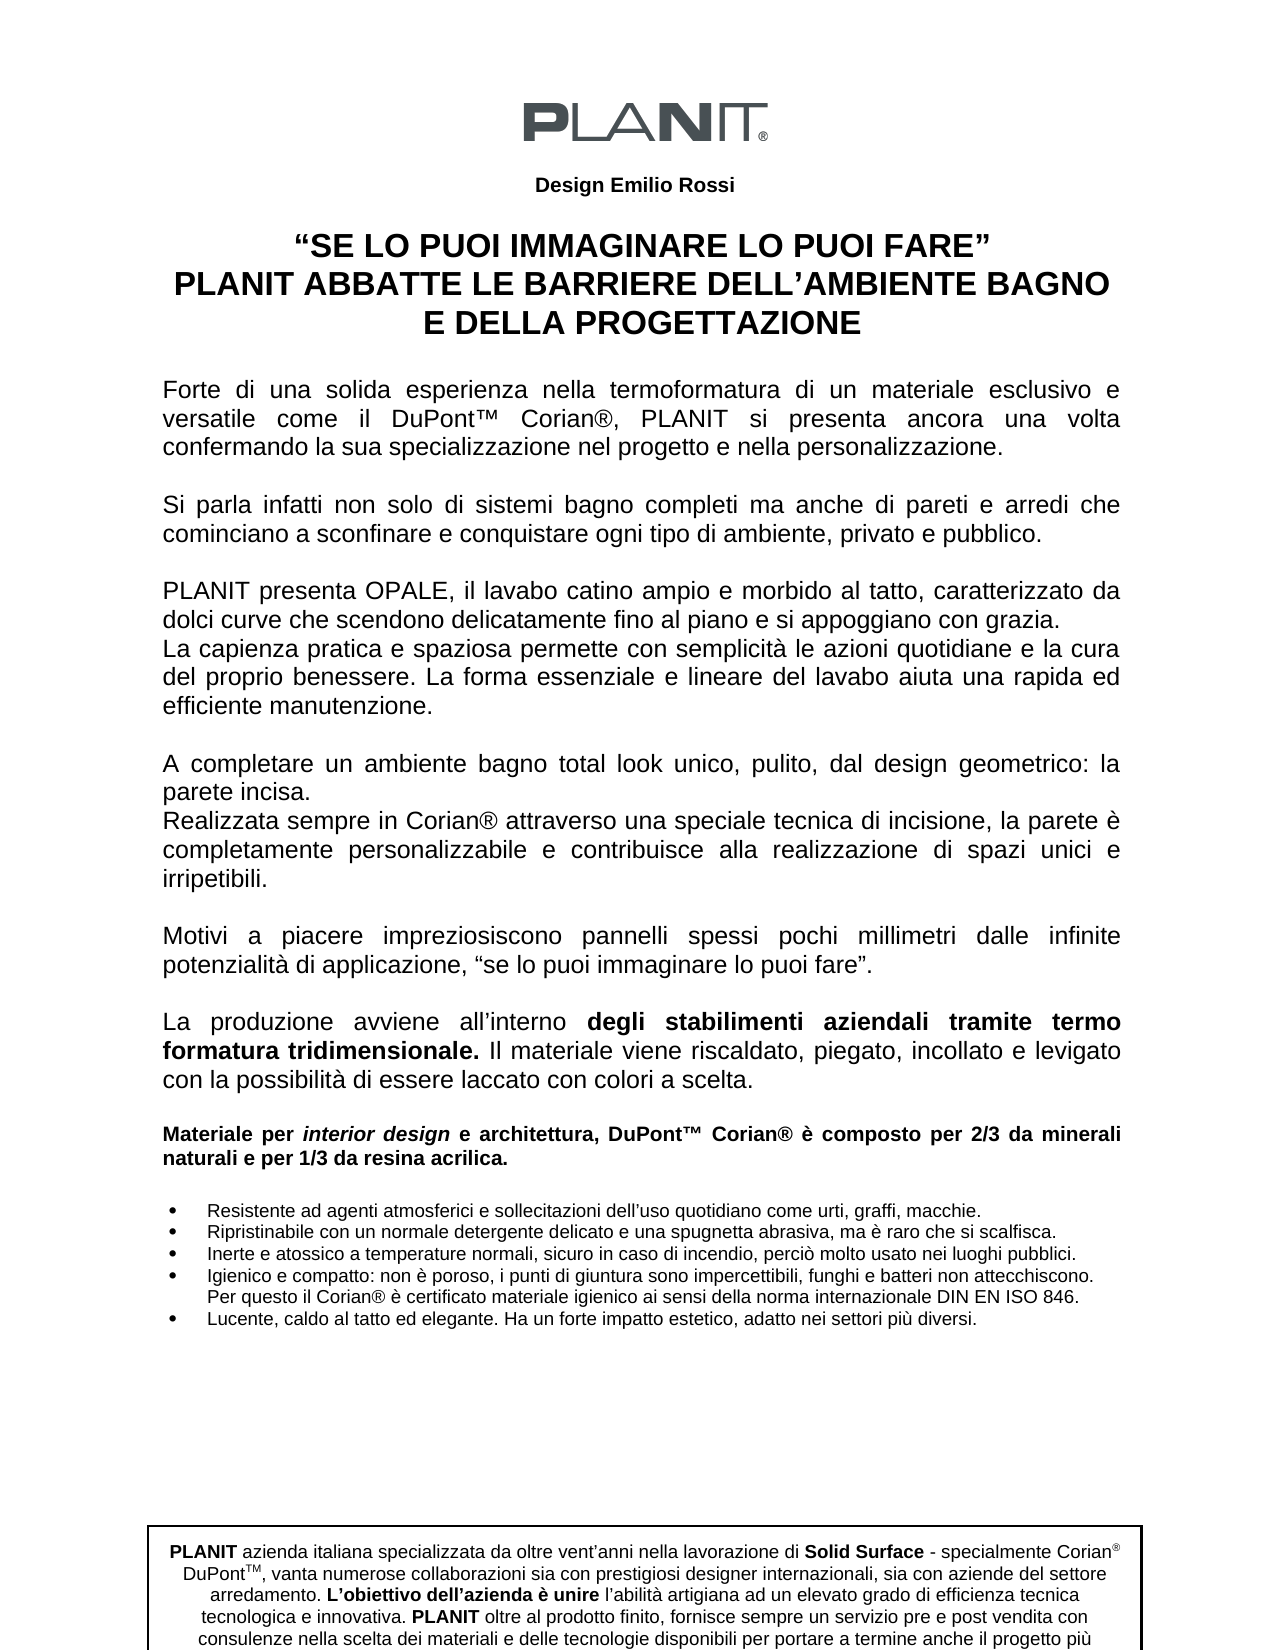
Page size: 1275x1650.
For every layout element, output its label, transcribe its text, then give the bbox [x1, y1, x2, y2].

text Design Emilio Rossi [148, 173, 1122, 197]
text PLANIT presenta OPALE, il lavabo catino ampio e morbido al tatto, caratterizzato da dolci curve che scendono delicatamente fino al piano e si appoggiano con grazia. [162, 576, 1122, 633]
list Lucente, caldo al tatto ed elegante. Ha un forte impatto estetico, adatto nei settori più diversi. [169, 1308, 1091, 1329]
text PLANIT ABBATTE LE BARRIERE DELL’AMBIENTE BAGNO [162, 264, 1122, 303]
text Si parla infatti non solo di sistemi bagno completi ma anche di pareti e arredi che cominciano a sconfinare e conquistare ogni tipo di ambiente, privato e pubblico. [162, 490, 1122, 547]
list Ripristinabile con un normale detergente delicato e una spugnetta abrasiva, ma è raro che si scalfisca. [169, 1221, 1091, 1243]
text Materiale per interior design e architettura, DuPont™ Corian® è composto per 2/3 da minerali naturali e per 1/3 da resina acrilica. [162, 1122, 1122, 1170]
list Resistente ad agenti atmosferici e sollecitazioni dell’uso quotidiano come urti, graffi, macchie. [169, 1199, 1091, 1221]
text A completare un ambiente bagno total look unico, pulito, dal design geometrico: la parete incisa. [162, 748, 1122, 806]
text E DELLA PROGETTAZIONE [162, 303, 1122, 341]
text Motivi a piacere impreziosiscono pannelli spessi pochi millimetri dalle infinite potenzialità di applicazione, “se lo puoi immaginare lo puoi fare”. [162, 921, 1122, 978]
picture [523, 103, 768, 141]
text Forte di una solida esperienza nella termoformatura di un materiale esclusivo e versatile come il DuPont™ Corian®, PLANIT si presenta ancora una volta confermando la sua specializzazione nel progetto e nella personalizzazione. [162, 375, 1122, 461]
text La capienza pratica e spaziosa permette con semplicità le azioni quotidiane e la cura del proprio benessere. La forma essenziale e lineare del lavabo aiuta una rapida ed efficiente manutenzione. [162, 633, 1122, 720]
list Igienico e compatto: non è poroso, i punti di giuntura sono impercettibili, funghi e batteri non attecchiscono. Per questo il Corian® è certificato materiale igienico ai sensi della norma internazionale DIN EN ISO 846. [169, 1264, 1122, 1308]
text “SE LO PUOI IMMAGINARE LO PUOI FARE” [162, 226, 1122, 264]
text Realizzata sempre in Corian® attraverso una speciale tecnica di incisione, la parete è completamente personalizzabile e contribuisce alla realizzazione di spazi unici e irripetibili. [162, 806, 1122, 892]
text La produzione avviene all’interno degli stabilimenti aziendali tramite termo formatura tridimensionale. Il materiale viene riscaldato, piegato, incollato e levigato con la possibilità di essere laccato con colori a scelta. [162, 1007, 1122, 1093]
list Inerte e atossico a temperature normali, sicuro in caso di incendio, perciò molto usato nei luoghi pubblici. [169, 1243, 1091, 1264]
